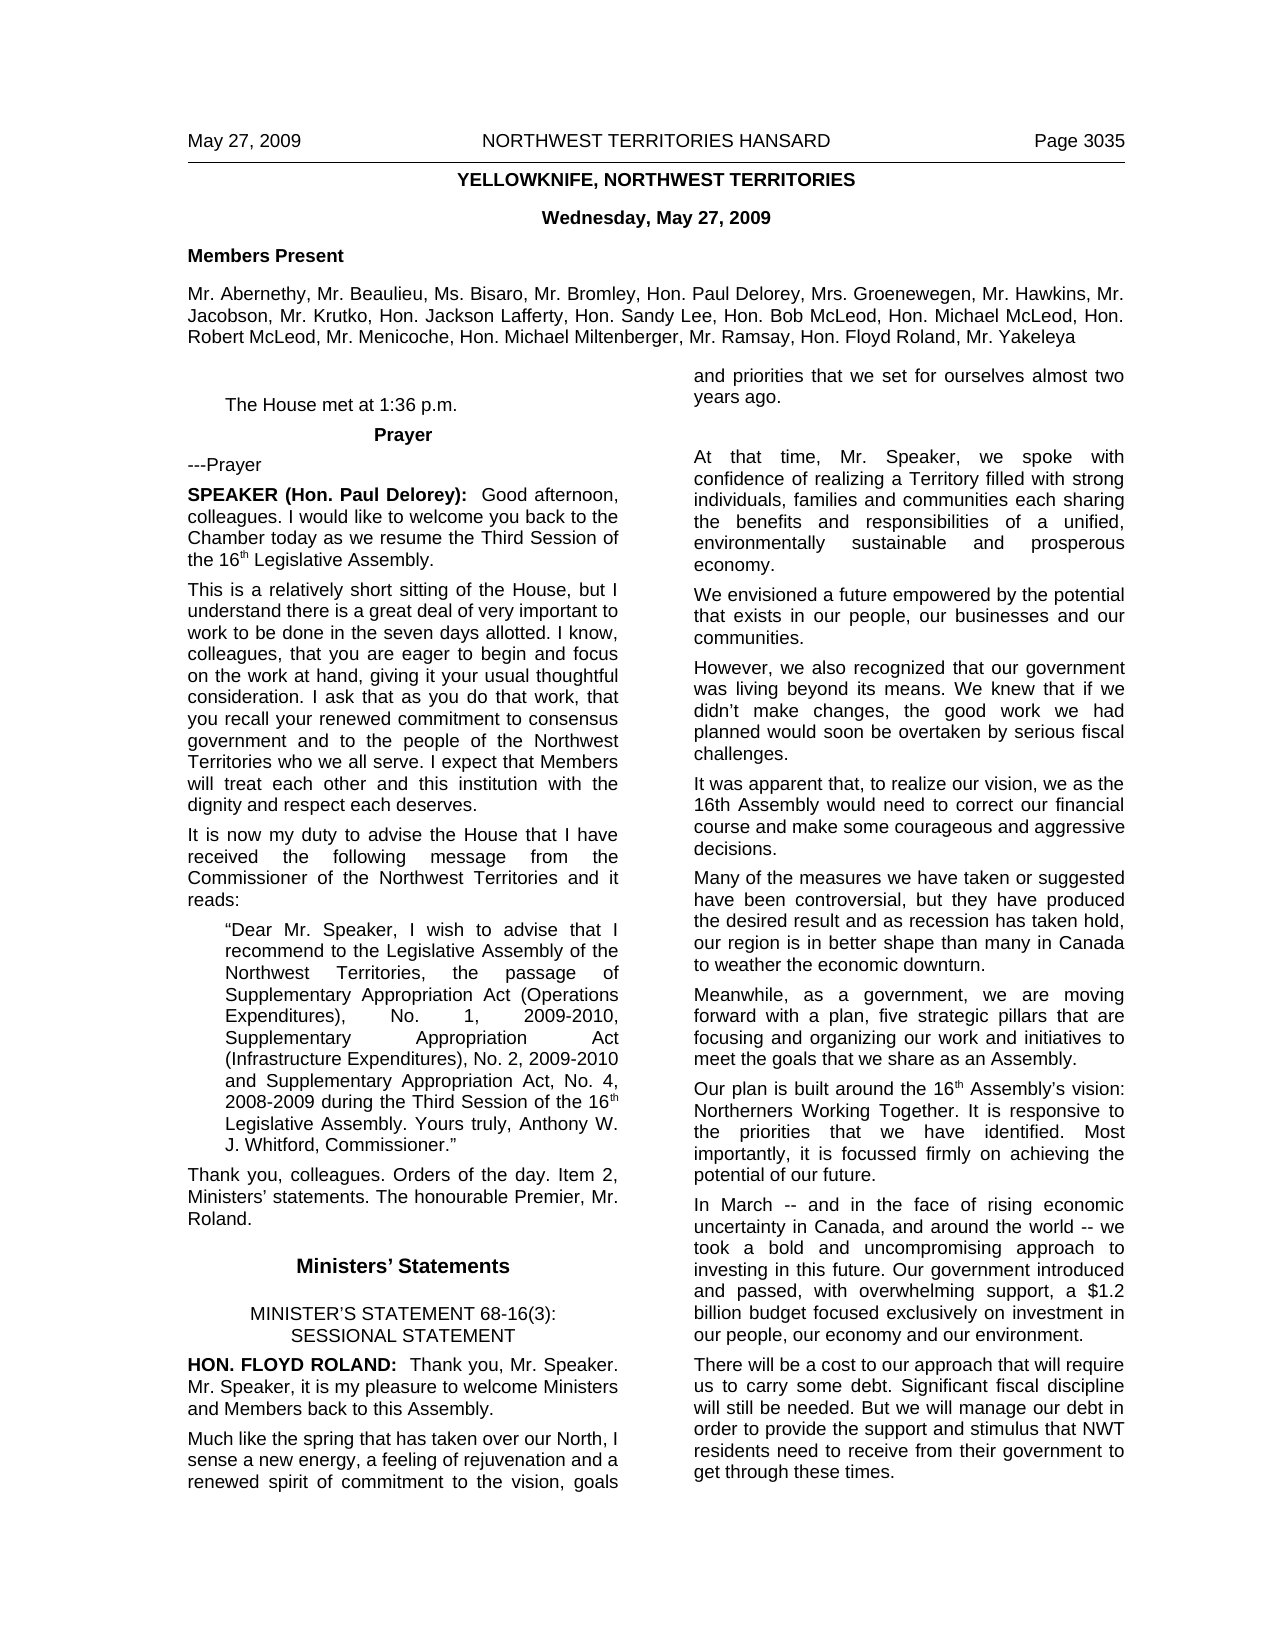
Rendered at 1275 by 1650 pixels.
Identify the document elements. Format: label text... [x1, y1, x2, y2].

list Much like the spring that has taken over our North, I sense a new energy, a feeling of rejuvenation and a renewed spirit of commitment to the vision, goals and priorities that we set for ourselves almost two years ago. [187, 1427, 619, 1492]
list At that time, Mr. Speaker, we spoke with confidence of realizing a Territory filled with strong individuals, families and communities each sharing the benefits and responsibilities of a unified, environmentally sustainable and prosperous economy. [694, 446, 1125, 575]
list Many of the measures we have taken or suggested have been controversial, but they have produced the desired result and as recession has taken hold, our region is in better shape than many in Canada to weather the economic downturn. [694, 867, 1125, 975]
list HON. FLOYD ROLAND: Thank you, Mr. Speaker. Mr. Speaker, it is my pleasure to welcome Ministers and Members back to this Assembly. [187, 1354, 619, 1419]
list We envisioned a future empowered by the potential that exists in our people, our businesses and our communities. [694, 583, 1125, 648]
list It was apparent that, to realize our vision, we as the 16th Assembly would need to correct our financial course and make some courageous and aggressive decisions. [694, 773, 1125, 859]
list However, we also recognized that our government was living beyond its means. We knew that if we didn’t make changes, the good work we had planned would soon be overtaken by serious fiscal challenges. [694, 656, 1125, 764]
text It is now my duty to advise the House that I have received the following message from the Commissioner of the Northwest Territories and it reads: [187, 824, 619, 910]
list Meanwhile, as a government, we are moving forward with a plan, five strategic pillars that are focusing and organizing our work and initiatives to meet the goals that we share as an Assembly. [694, 983, 1125, 1069]
text , [187, 168, 1125, 190]
text ---Prayer [187, 454, 619, 476]
list Much like the spring that has taken over our North, I sense a new energy, a feeling of rejuvenation and a renewed spirit of commitment to the vision, goals and priorities that we set for ourselves almost two years ago. [694, 364, 1125, 407]
text There will be a cost to our approach that will require us to carry some debt. Significant fiscal discipline will still be needed. But we will manage our debt in order to provide the support and stimulus that NWT residents need to receive from their government to get through these times. [694, 1353, 1125, 1483]
subtitle MINISTER’S STATEMENT 68-16(3): SESSIONAL STATEMENT [187, 1303, 619, 1346]
text Wednesday, May 27, 2009 [187, 207, 1125, 228]
text Thank you, colleagues. Orders of the day. Item 2, Ministers’ statements. The honourable Premier, Mr. Roland. [187, 1164, 619, 1229]
text Members Present [187, 245, 1125, 266]
list Our plan is built around the 16th Assembly’s vision: Northerners Working Together. It is responsive to the priorities that we have identified. Most importantly, it is focussed firmly on achieving the potential of our future. [694, 1078, 1125, 1186]
subtitle Prayer [187, 424, 619, 446]
text “Dear Mr. Speaker, I wish to advise that I recommend to the Legislative Assembly of the Northwest Territories, the passage of Supplementary Appropriation Act (Operations Expenditures), No. 1, 2009-2010, Supplementary Appropriation Act (Infrastructure Expenditures), No. 2, 2009-2010 and Supplementary Appropriation Act, No. 4, 2008-2009 during the Third Session of the 16th Legislative Assembly. Yours truly, Anthony W. J. Whitford, Commissioner.” [225, 919, 619, 1156]
list In March -- and in the face of rising economic uncertainty in Canada, and around the world -- we took a bold and uncompromising approach to investing in this future. Our government introduced and passed, with overwhelming support, a $1.2 billion budget focused exclusively on investment in our people, our economy and our environment. [694, 1194, 1125, 1345]
text SPEAKER (Hon. Paul Delorey): Good afternoon, colleagues. I would like to welcome you back to the Chamber today as we resume the Third Session of the 16th Legislative Assembly. [187, 484, 619, 570]
text Mr. Abernethy, Mr. Beaulieu, Ms. Bisaro, Mr. Bromley, Hon. Paul Delorey, Mrs. Groenewegen, Mr. Hawkins, Mr. Jacobson, Mr. Krutko, Hon. Jackson Lafferty, Hon. Sandy Lee, Hon. Bob McLeod, Hon. Michael McLeod, Hon. Robert McLeod, Mr. Menicoche, Hon. Michael Miltenberger, Mr. Ramsay, Hon. Floyd Roland, Mr. Yakeleya [187, 283, 1125, 348]
text This is a relatively short sitting of the House, but I understand there is a great deal of very important to work to be done in the seven days allotted. I know, colleagues, that you are eager to begin and focus on the work at hand, giving it your usual thoughtful consideration. I ask that as you do that work, that you recall your renewed commitment to consensus government and to the people of the Northwest Territories who we all serve. I expect that Members will treat each other and this institution with the dignity and respect each deserves. [187, 578, 619, 816]
text The House met at 1:36 p.m. [187, 394, 619, 416]
subtitle Ministers’ Statements [187, 1254, 619, 1278]
